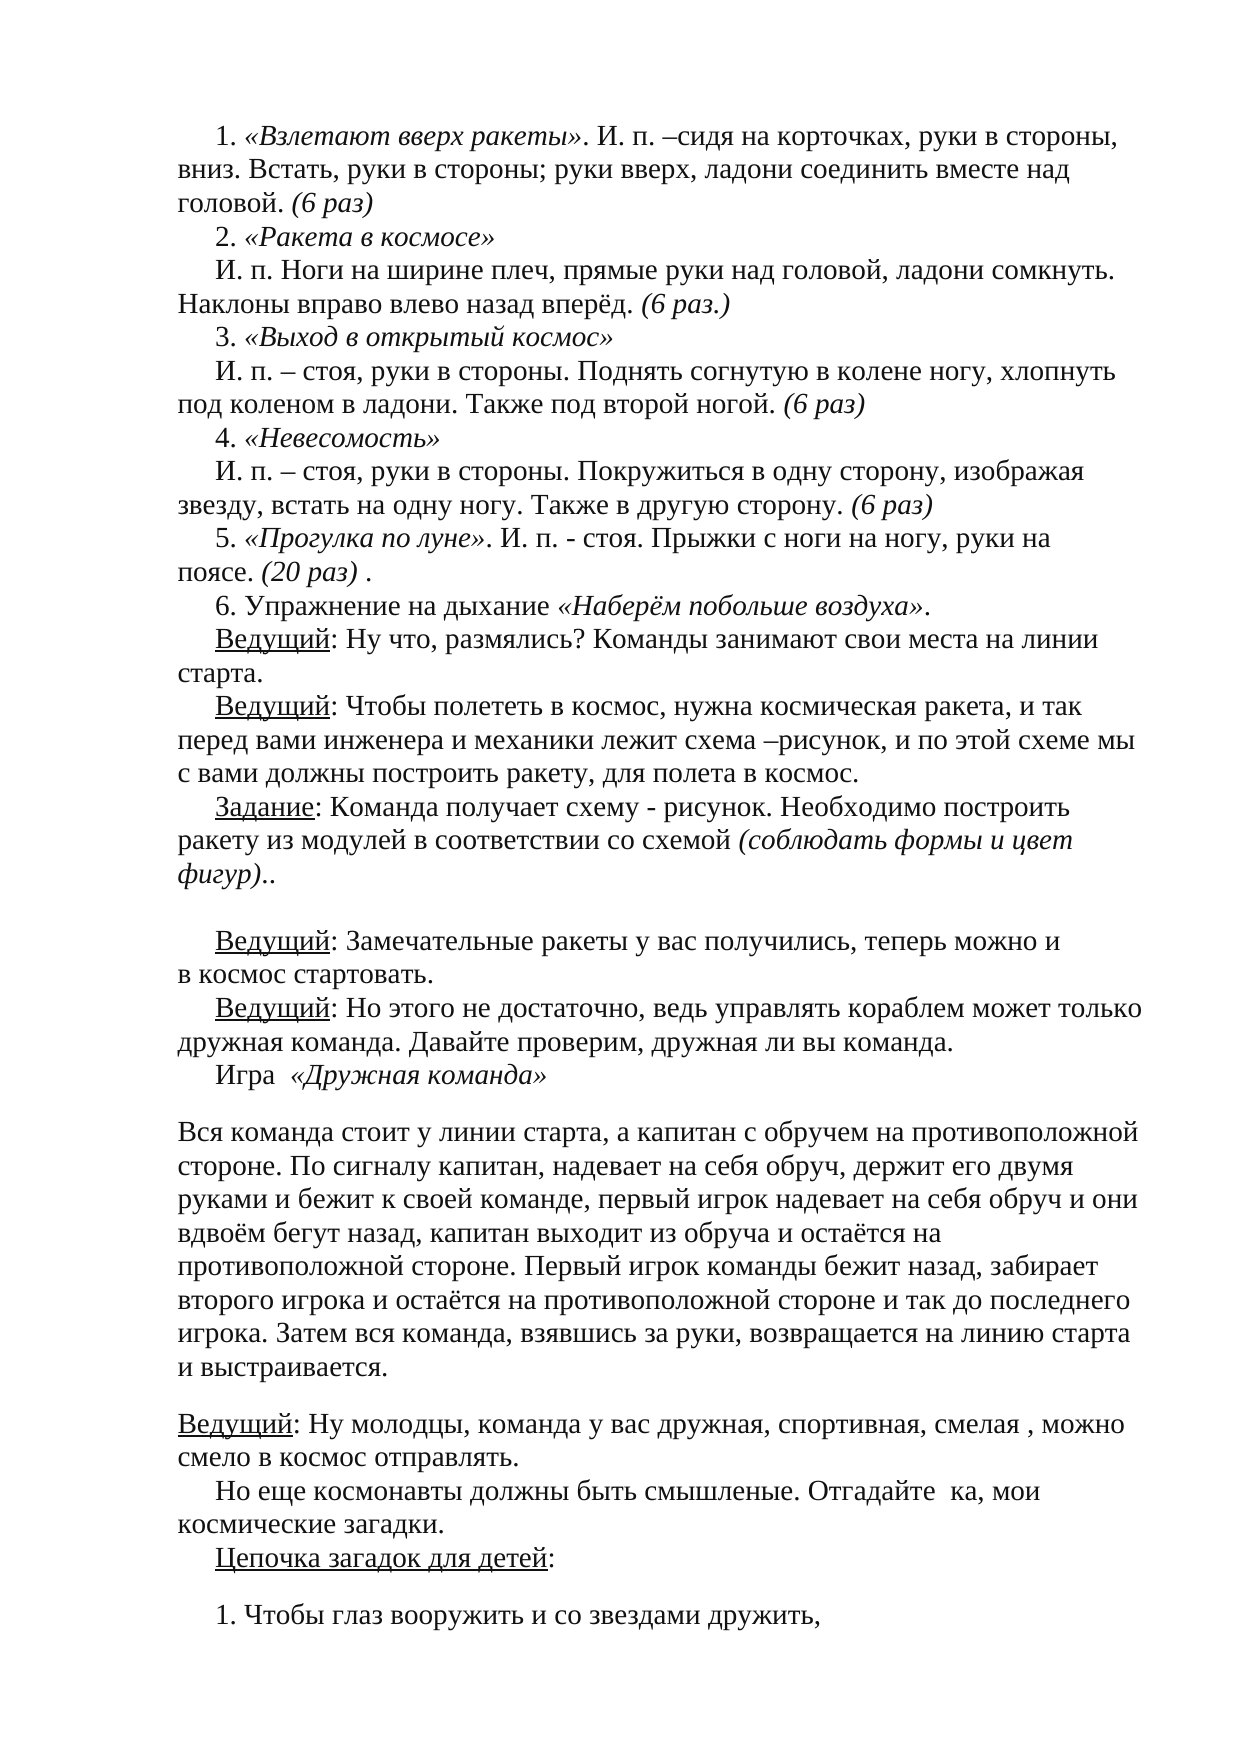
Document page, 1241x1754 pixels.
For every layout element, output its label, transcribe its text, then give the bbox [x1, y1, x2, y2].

text 5. «Прогулка по луне». И. п. - стоя. Прыжки с ноги на ногу, руки на поясе. (20 раз) . [177, 521, 1152, 588]
text Ведущий: Но этого не достаточно, ведь управлять кораблем может только дружная команда. Давайте проверим, дружная ли вы команда. [177, 990, 1152, 1057]
text Цепочка загадок для детей: [177, 1540, 1152, 1574]
text Ведущий: Ну что, размялись? Команды занимают свои места на линии старта. [177, 621, 1152, 688]
text 1. «Взлетают вверх ракеты». И. п. –сидя на корточках, руки в стороны, вниз. Встать, руки в стороны; руки вверх, ладони соединить вместе над головой. (6 раз) [177, 118, 1152, 219]
text Игра «Дружная команда» [177, 1057, 1152, 1091]
text 2. «Ракета в космосе» [177, 219, 1152, 252]
text Ведущий: Замечательные ракеты у вас получились, теперь можно и в космос стартовать. [177, 923, 1152, 990]
text Задание: Команда получает схему - рисунок. Необходимо построить ракету из модулей в соответствии со схемой (соблюдать формы и цвет фигур).. [177, 789, 1152, 889]
text Но еще космонавты должны быть смышленые. Отгадайте ка, мои космические загадки. [177, 1473, 1152, 1540]
text И. п. Ноги на ширине плеч, прямые руки над головой, ладони сомкнуть. Наклоны вправо влево назад вперёд. (6 раз.) [177, 252, 1152, 319]
text Ведущий: Чтобы полететь в космос, нужна космическая ракета, и так перед вами инженера и механики лежит схема –рисунок, и по этой схеме мы с вами должны построить ракету, для полета в космос. [177, 688, 1152, 789]
text И. п. – стоя, руки в стороны. Поднять согнутую в колене ногу, хлопнуть под коленом в ладони. Также под второй ногой. (6 раз) [177, 353, 1152, 420]
text 3. «Выход в открытый космос» [177, 319, 1152, 353]
text 4. «Невесомость» [177, 420, 1152, 453]
text И. п. – стоя, руки в стороны. Покружиться в одну сторону, изображая звезду, встать на одну ногу. Также в другую сторону. (6 раз) [177, 453, 1152, 521]
text 6. Упражнение на дыхание «Наберём побольше воздуха». [177, 588, 1152, 621]
text 1. Чтобы глаз вооружить и со звездами дружить, [177, 1597, 1152, 1631]
text Ведущий: Ну молодцы, команда у вас дружная, спортивная, смелая , можно смело в космос отправлять. [177, 1406, 1152, 1473]
text Вся команда стоит у линии старта, а капитан с обручем на противоположной стороне. По сигналу капитан, надевает на себя обруч, держит его двумя руками и бежит к своей команде, первый игрок надевает на себя обруч и они вдвоём бегут назад, капитан выходит из обруча и остаётся на противоположной стороне. Первый игрок команды бежит назад, забирает второго игрока и остаётся на противоположной стороне и так до последнего игрока. Затем вся команда, взявшись за руки, возвращается на линию старта и выстраивается. [177, 1114, 1152, 1383]
